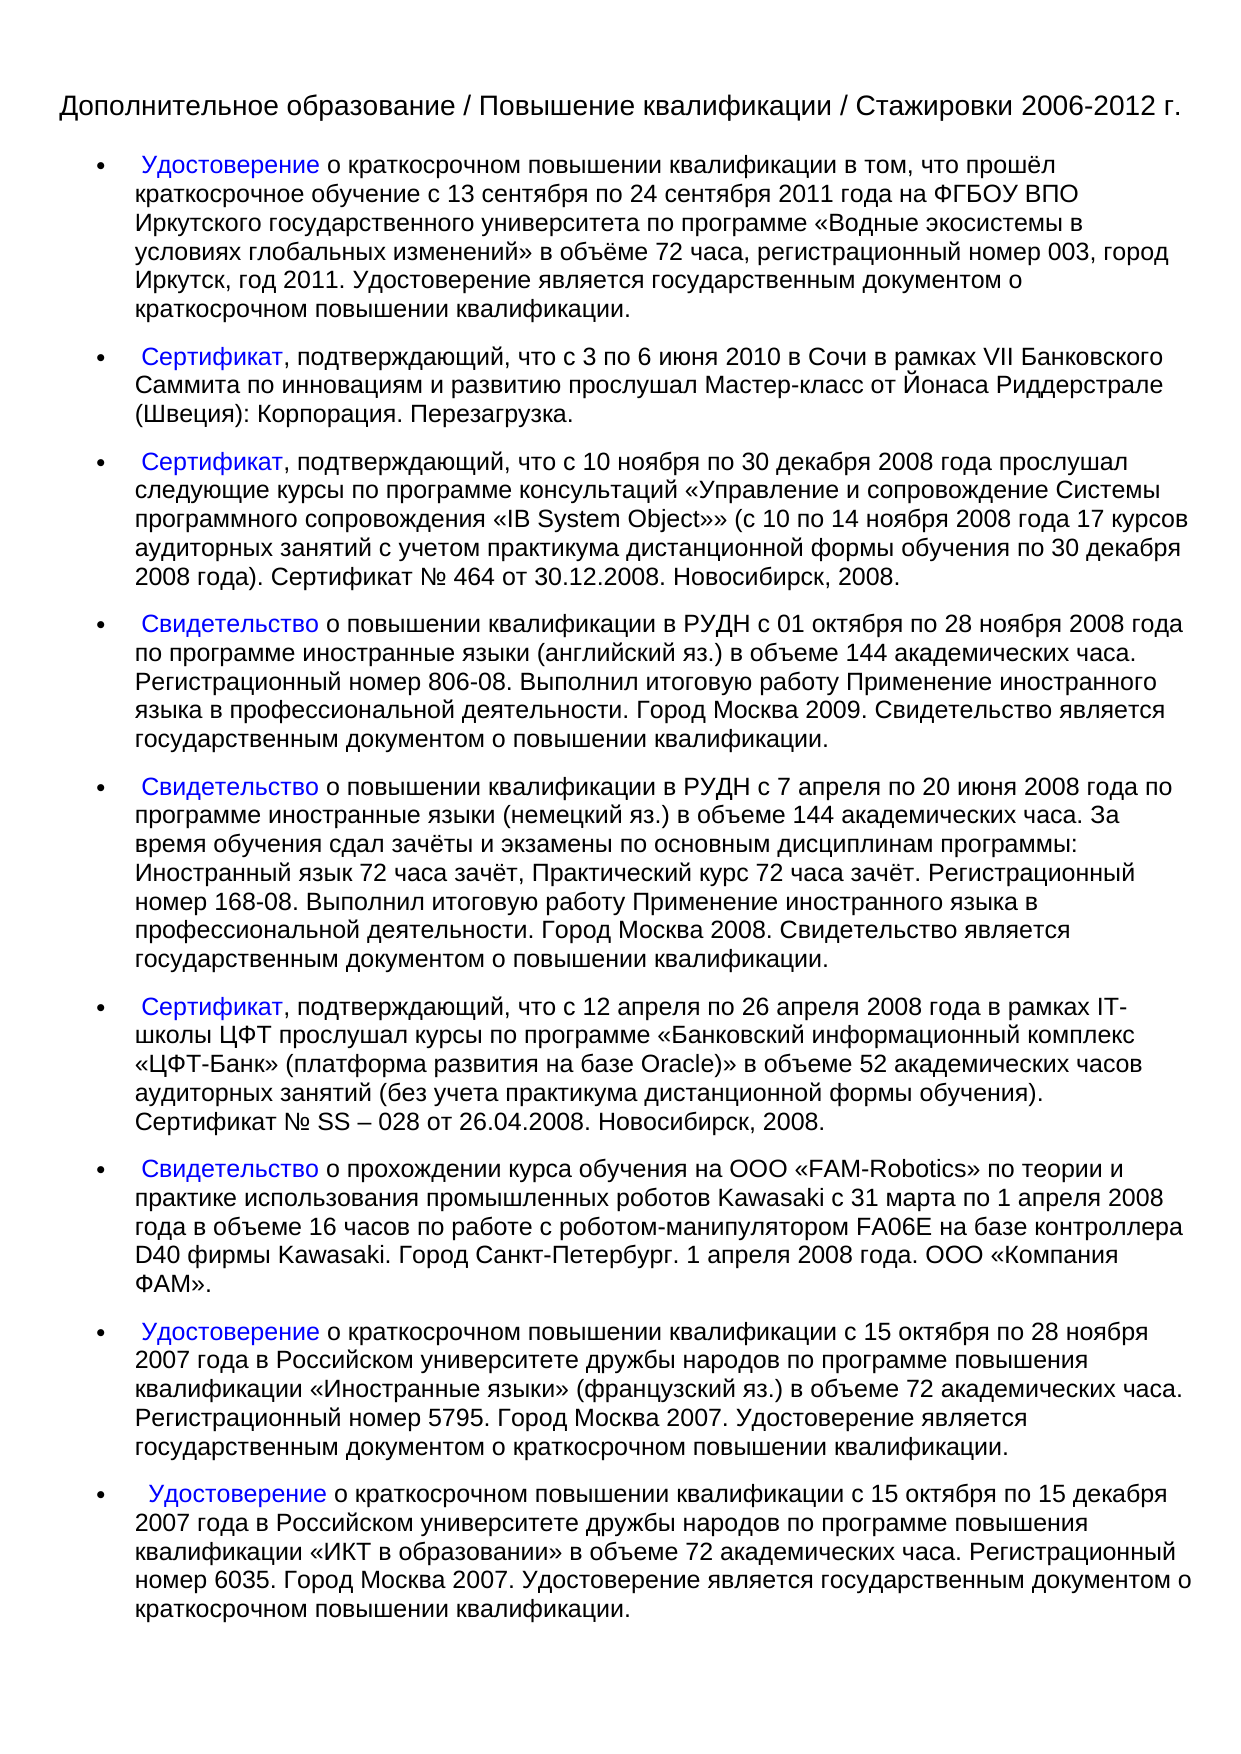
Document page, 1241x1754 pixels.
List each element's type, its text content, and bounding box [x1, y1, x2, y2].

list Удостоверение о краткосрочном повышении квалификации с 15 октября по 28 ноября 2007 года в Российском университете дружбы народов по программе повышения квалификации «Иностранные языки» (французский яз.) в объеме 72 академических часа. Регистрационный номер 5795. Город Москва 2007. Удостоверение является государственным документом о краткосрочном повышении квалификации. [97, 1316, 1193, 1460]
list Сертификат, подтверждающий, что с 12 апреля по 26 апреля 2008 года в рамках IT-школы ЦФТ прослушал курсы по программе «Банковский информационный комплекс «ЦФТ-Банк» (платформа развития на базе Oracle)» в объеме 52 академических часов аудиторных занятий (без учета практикума дистанционной формы обучения). Сертификат № SS – 028 от 26.04.2008. Новосибирск, 2008. [97, 991, 1193, 1135]
list Свидетельство о повышении квалификации в РУДН с 7 апреля по 20 июня 2008 года по программе иностранные языки (немецкий яз.) в объеме 144 академических часа. За время обучения сдал зачёты и экзамены по основным дисциплинам программы: Иностранный язык 72 часа зачёт, Практический курс 72 часа зачёт. Регистрационный номер 168-08. Выполнил итоговую работу Применение иностранного языка в профессиональной деятельности. Город Москва 2008. Свидетельство является государственным документом о повышении квалификации. [97, 771, 1193, 973]
list Свидетельство о повышении квалификации в РУДН с 01 октября по 28 ноября 2008 года по программе иностранные языки (английский яз.) в объеме 144 академических часа. Регистрационный номер 806-08. Выполнил итоговую работу Применение иностранного языка в профессиональной деятельности. Город Москва 2009. Свидетельство является государственным документом о повышении квалификации. [97, 609, 1193, 753]
list Удостоверение о краткосрочном повышении квалификации в том, что прошёл краткосрочное обучение с 13 сентября по 24 сентября 2011 года на ФГБОУ ВПО Иркутского государственного университета по программе «Водные экосистемы в условиях глобальных изменений» в объёме 72 часа, регистрационный номер 003, город Иркутск, год 2011. Удостоверение является государственным документом о краткосрочном повышении квалификации. [97, 150, 1193, 323]
list Сертификат, подтверждающий, что с 3 по 6 июня 2010 в Сочи в рамках VII Банковского Саммита по инновациям и развитию прослушал Мастер-класс от Йонаса Риддерстрале (Швеция): Корпорация. Перезагрузка. [97, 341, 1193, 428]
list Сертификат, подтверждающий, что с 10 ноября по 30 декабря 2008 года прослушал следующие курсы по программе консультаций «Управление и сопровождение Системы программного сопровождения «IB System Object»» (с 10 по 14 ноября 2008 года 17 курсов аудиторных занятий с учетом практикума дистанционной формы обучения по 30 декабря 2008 года). Сертификат № 464 от 30.12.2008. Новосибирск, 2008. [97, 446, 1193, 590]
list Удостоверение о краткосрочном повышении квалификации с 15 октября по 15 декабря 2007 года в Российском университете дружбы народов по программе повышения квалификации «ИКТ в образовании» в объеме 72 академических часа. Регистрационный номер 6035. Город Москва 2007. Удостоверение является государственным документом о краткосрочном повышении квалификации. [97, 1479, 1193, 1623]
text Дополнительное образование / Повышение квалификации / Стажировки 2006-2012 г. [59, 89, 1193, 121]
list Свидетельство о прохождении курса обучения на ООО «FAM-Robotics» по теории и практике использования промышленных роботов Kawasaki с 31 марта по 1 апреля 2008 года в объеме 16 часов по работе с роботом-манипулятором FA06E на базе контроллера D40 фирмы Kawasaki. Город Санкт-Петербург. 1 апреля 2008 года. ООО «Компания ФАМ». [97, 1154, 1193, 1298]
